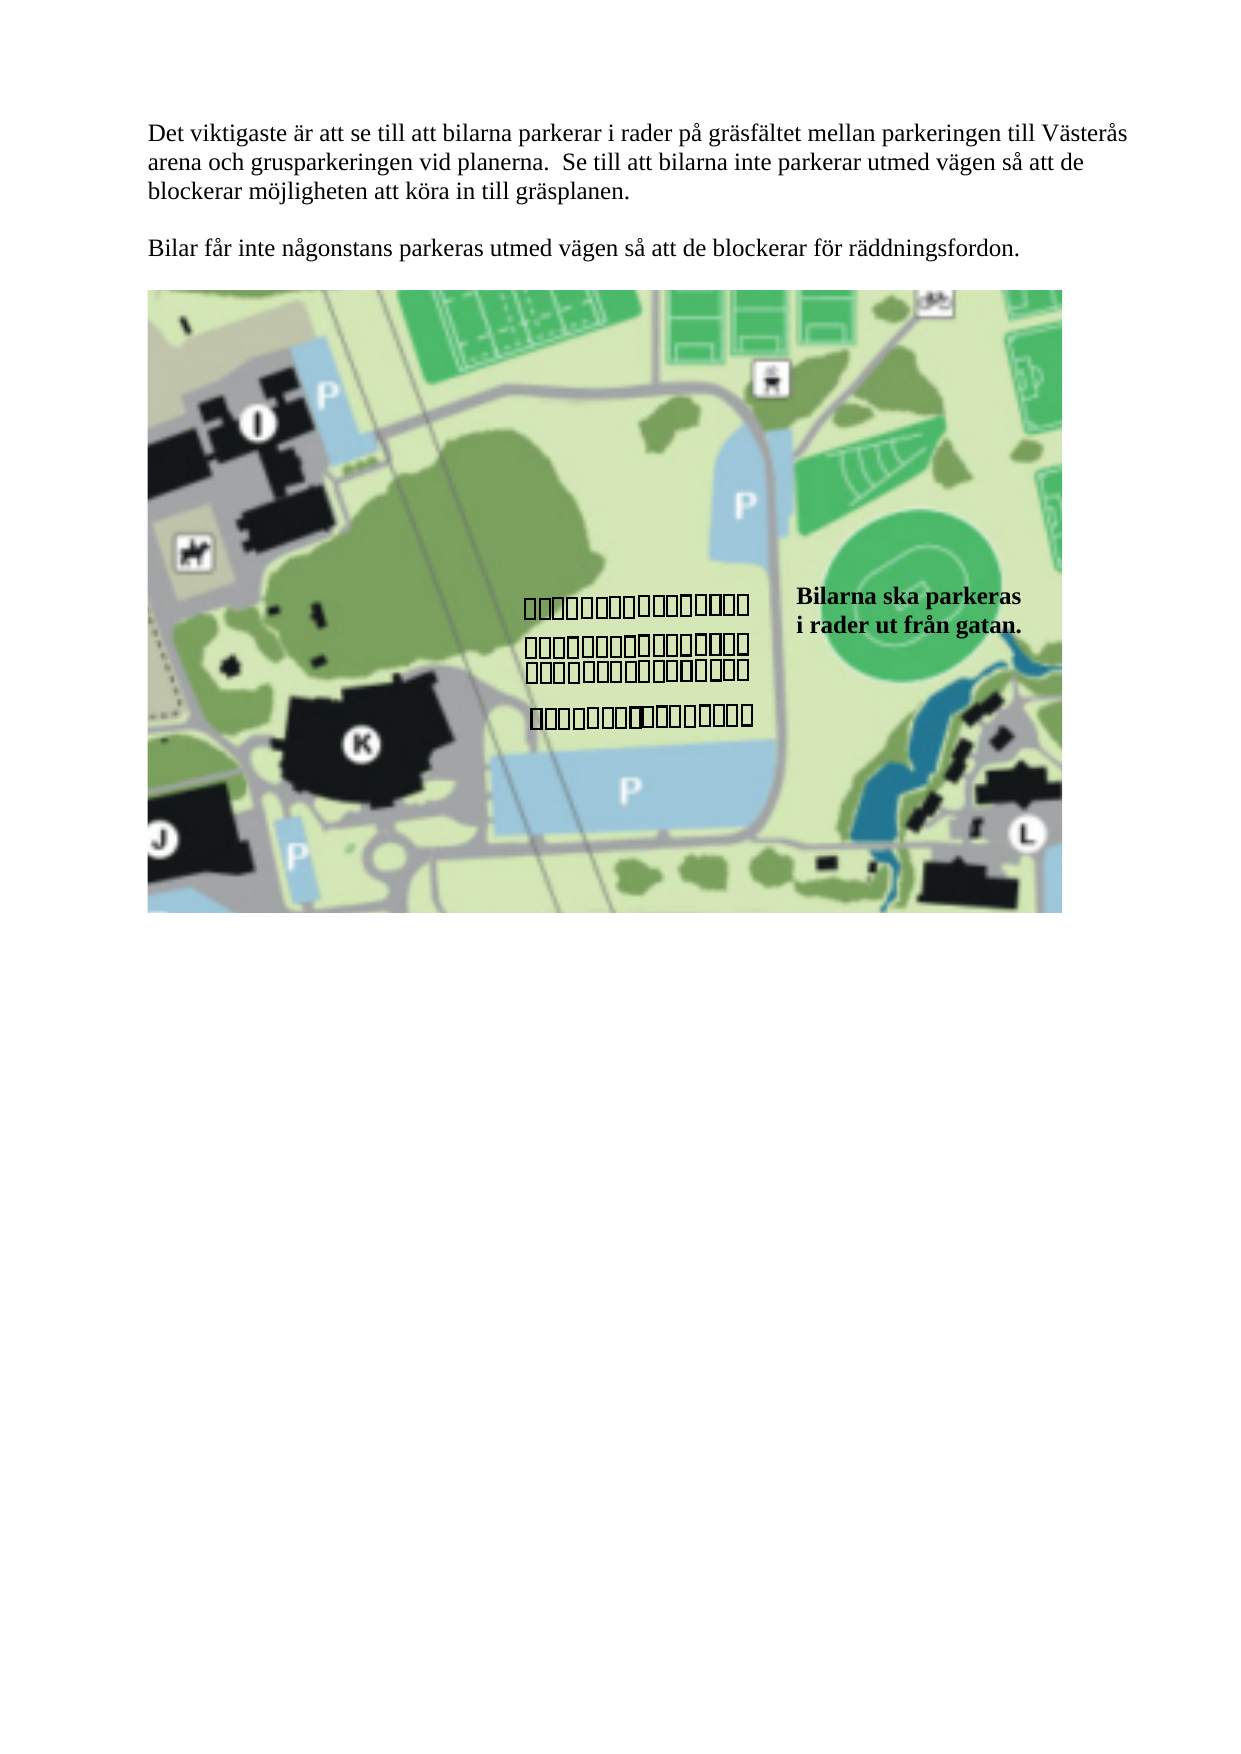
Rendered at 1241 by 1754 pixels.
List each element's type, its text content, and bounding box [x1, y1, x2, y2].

text Bilar får inte någonstans parkeras utmed vägen så att de blockerar för räddningsfordon. [148, 233, 1144, 262]
picture [147, 290, 1063, 913]
text Det viktigaste är att se till att bilarna parkerar i rader på gräsfältet mellan parkeringen till Västerås arena och grusparkeringen vid planerna. Se till att bilarna inte parkerar utmed vägen så att de blockerar möjligheten att köra in till gräsplanen. [148, 118, 1144, 204]
